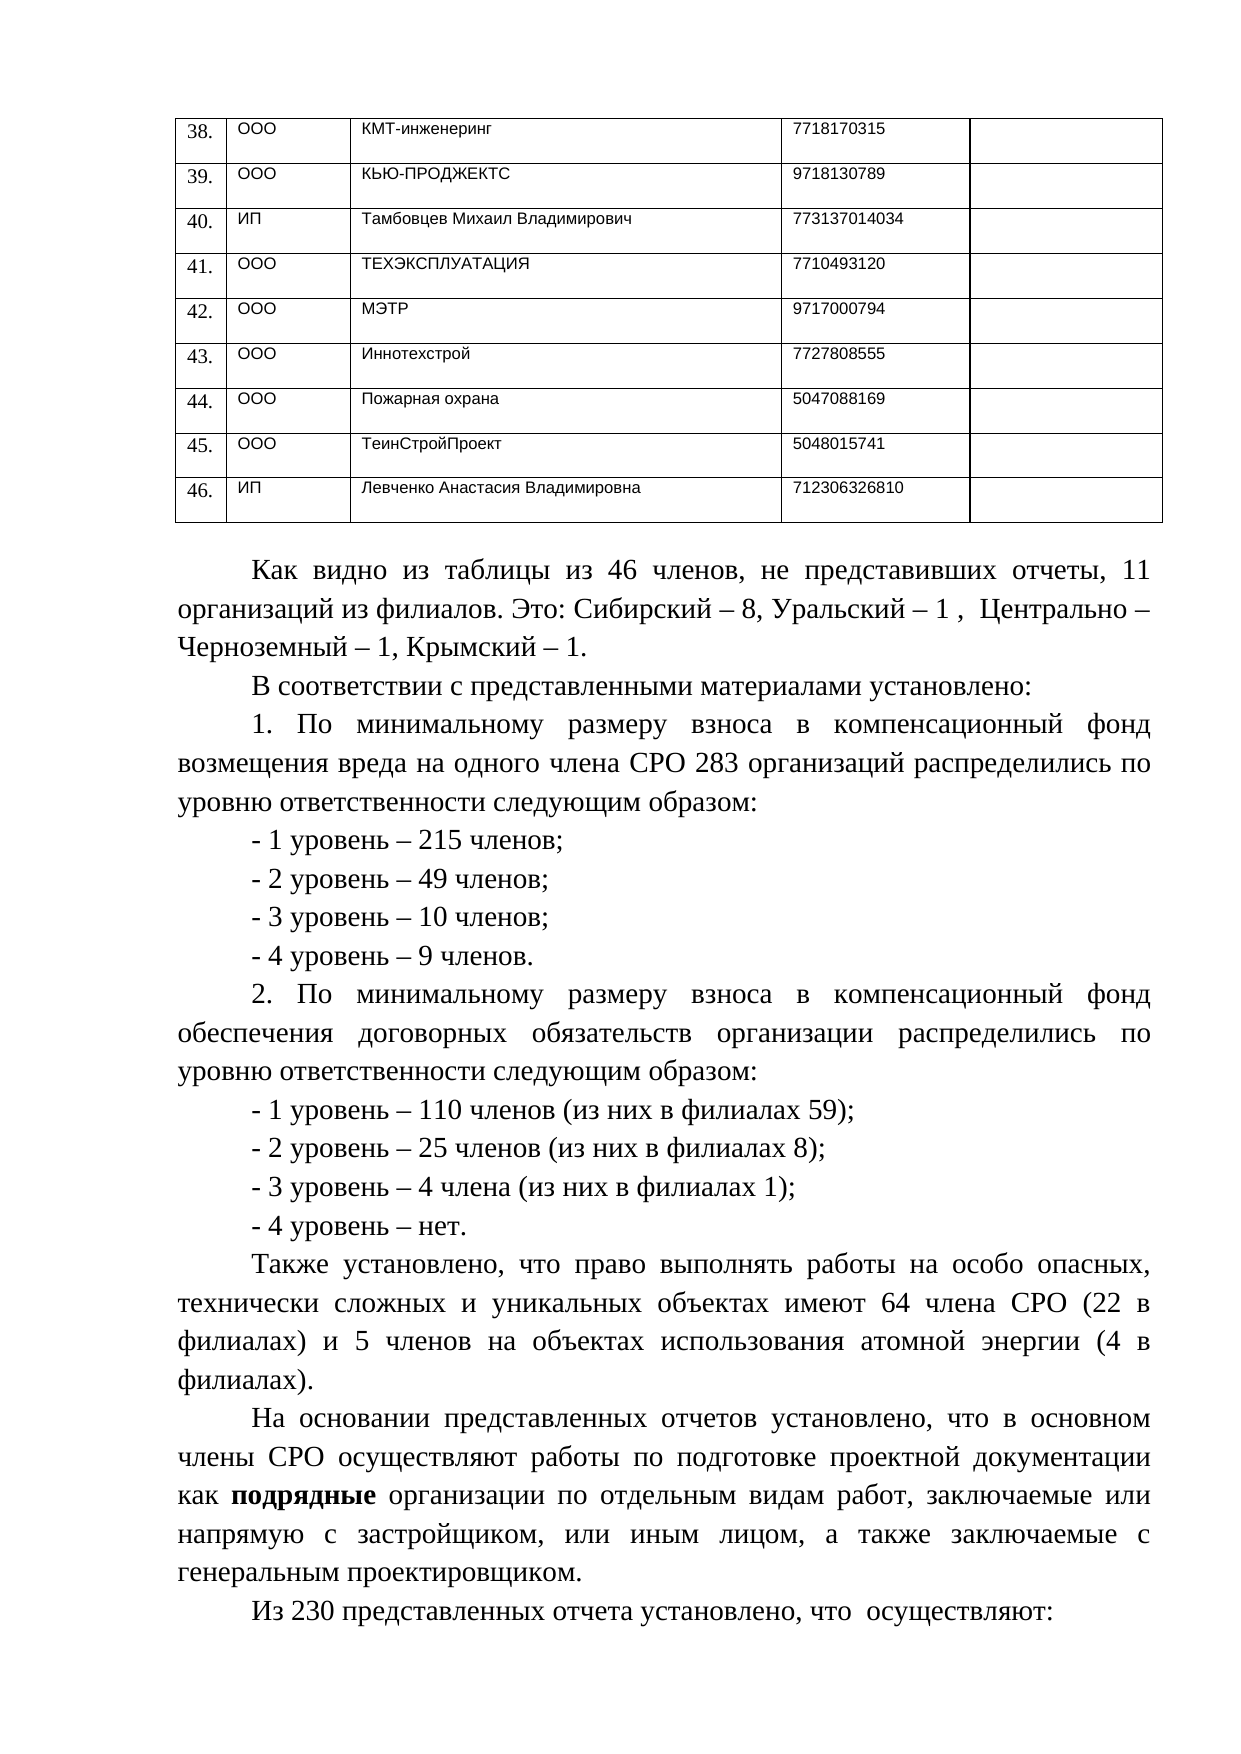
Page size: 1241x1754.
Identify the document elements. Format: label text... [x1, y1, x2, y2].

table_cell 9718130789 [782, 164, 969, 208]
table_cell 44. [176, 389, 226, 432]
table_cell ООО [227, 344, 350, 387]
table_cell ООО [227, 434, 350, 477]
table_cell [971, 434, 1162, 477]
table_cell 7710493120 [782, 254, 969, 298]
table_cell [971, 119, 1162, 163]
table_cell [971, 209, 1162, 253]
text На основании представленных отчетов установлено, что в основном члены СРО осуществляют работы по подготовке проектной документации как подрядные организации по отдельным видам работ, заключаемые или напрямую с застройщиком, или иным лицом, а также заключаемые с генеральным проектировщиком. [177, 1400, 1152, 1588]
text - 3 уровень – 4 члена (из них в филиалах 1); [177, 1169, 1152, 1203]
text 2. По минимальному размеру взноса в компенсационный фонд обеспечения договорных обязательств организации распределились по уровню ответственности следующим образом: [177, 976, 1152, 1087]
table_cell 42. [176, 299, 226, 343]
text 1. По минимальному размеру взноса в компенсационный фонд возмещения вреда на одного члена СРО 283 организаций распределились по уровню ответственности следующим образом: [177, 707, 1152, 817]
table_cell ИП [227, 209, 350, 253]
table_cell ООО [227, 299, 350, 343]
table_cell 45. [176, 434, 226, 477]
table_cell МЭТР [351, 299, 781, 343]
table_cell Левченко Анастасия Владимировна [351, 478, 781, 522]
table_cell 712306326810 [782, 478, 969, 522]
table_cell ООО [227, 389, 350, 432]
table_cell ТеинСтройПроект [351, 434, 781, 477]
table_cell 7727808555 [782, 344, 969, 387]
text Из 230 представленных отчета установлено, что осуществляют: [177, 1593, 1152, 1627]
table_cell КЬЮ-ПРОДЖЕКТС [351, 164, 781, 208]
text - 4 уровень – 9 членов. [177, 938, 1152, 971]
table_cell КМТ-инженеринг [351, 119, 781, 163]
table_cell 9717000794 [782, 299, 969, 343]
table_cell [971, 344, 1162, 387]
table_cell 5047088169 [782, 389, 969, 432]
text - 1 уровень – 110 членов (из них в филиалах 59); [177, 1092, 1152, 1126]
table_cell [971, 254, 1162, 298]
table_cell 43. [176, 344, 226, 387]
table_cell [971, 164, 1162, 208]
table_cell [971, 389, 1162, 432]
table_cell 40. [176, 209, 226, 253]
table_cell 5048015741 [782, 434, 969, 477]
table_cell Тамбовцев Михаил Владимирович [351, 209, 781, 253]
text - 2 уровень – 49 членов; [177, 861, 1152, 894]
text Как видно из таблицы из 46 членов, не представивших отчеты, 11 организаций из филиалов. Это: Сибирский – 8, Уральский – 1 , Центрально – Черноземный – 1, Крымский – 1. [177, 552, 1152, 663]
table_cell 7718170315 [782, 119, 969, 163]
table_cell [971, 299, 1162, 343]
table_cell 38. [176, 119, 226, 163]
text В соответствии с представленными материалами установлено: [177, 668, 1152, 702]
text - 1 уровень – 215 членов; [177, 822, 1152, 856]
table_cell [971, 478, 1162, 522]
text - 4 уровень – нет. [177, 1208, 1152, 1241]
table_cell 773137014034 [782, 209, 969, 253]
table_cell ТЕХЭКСПЛУАТАЦИЯ [351, 254, 781, 298]
table_cell Иннотехстрой [351, 344, 781, 387]
table_cell ИП [227, 478, 350, 522]
table_cell ООО [227, 164, 350, 208]
table_cell ООО [227, 254, 350, 298]
text Также установлено, что право выполнять работы на особо опасных, технически сложных и уникальных объектах имеют 64 члена СРО (22 в филиалах) и 5 членов на объектах использования атомной энергии (4 в филиалах). [177, 1246, 1152, 1395]
text - 2 уровень – 25 членов (из них в филиалах 8); [177, 1131, 1152, 1164]
table_cell 41. [176, 254, 226, 298]
table_cell Пожарная охрана [351, 389, 781, 432]
text - 3 уровень – 10 членов; [177, 899, 1152, 933]
table_cell 46. [176, 478, 226, 522]
table_cell 39. [176, 164, 226, 208]
table_cell ООО [227, 119, 350, 163]
